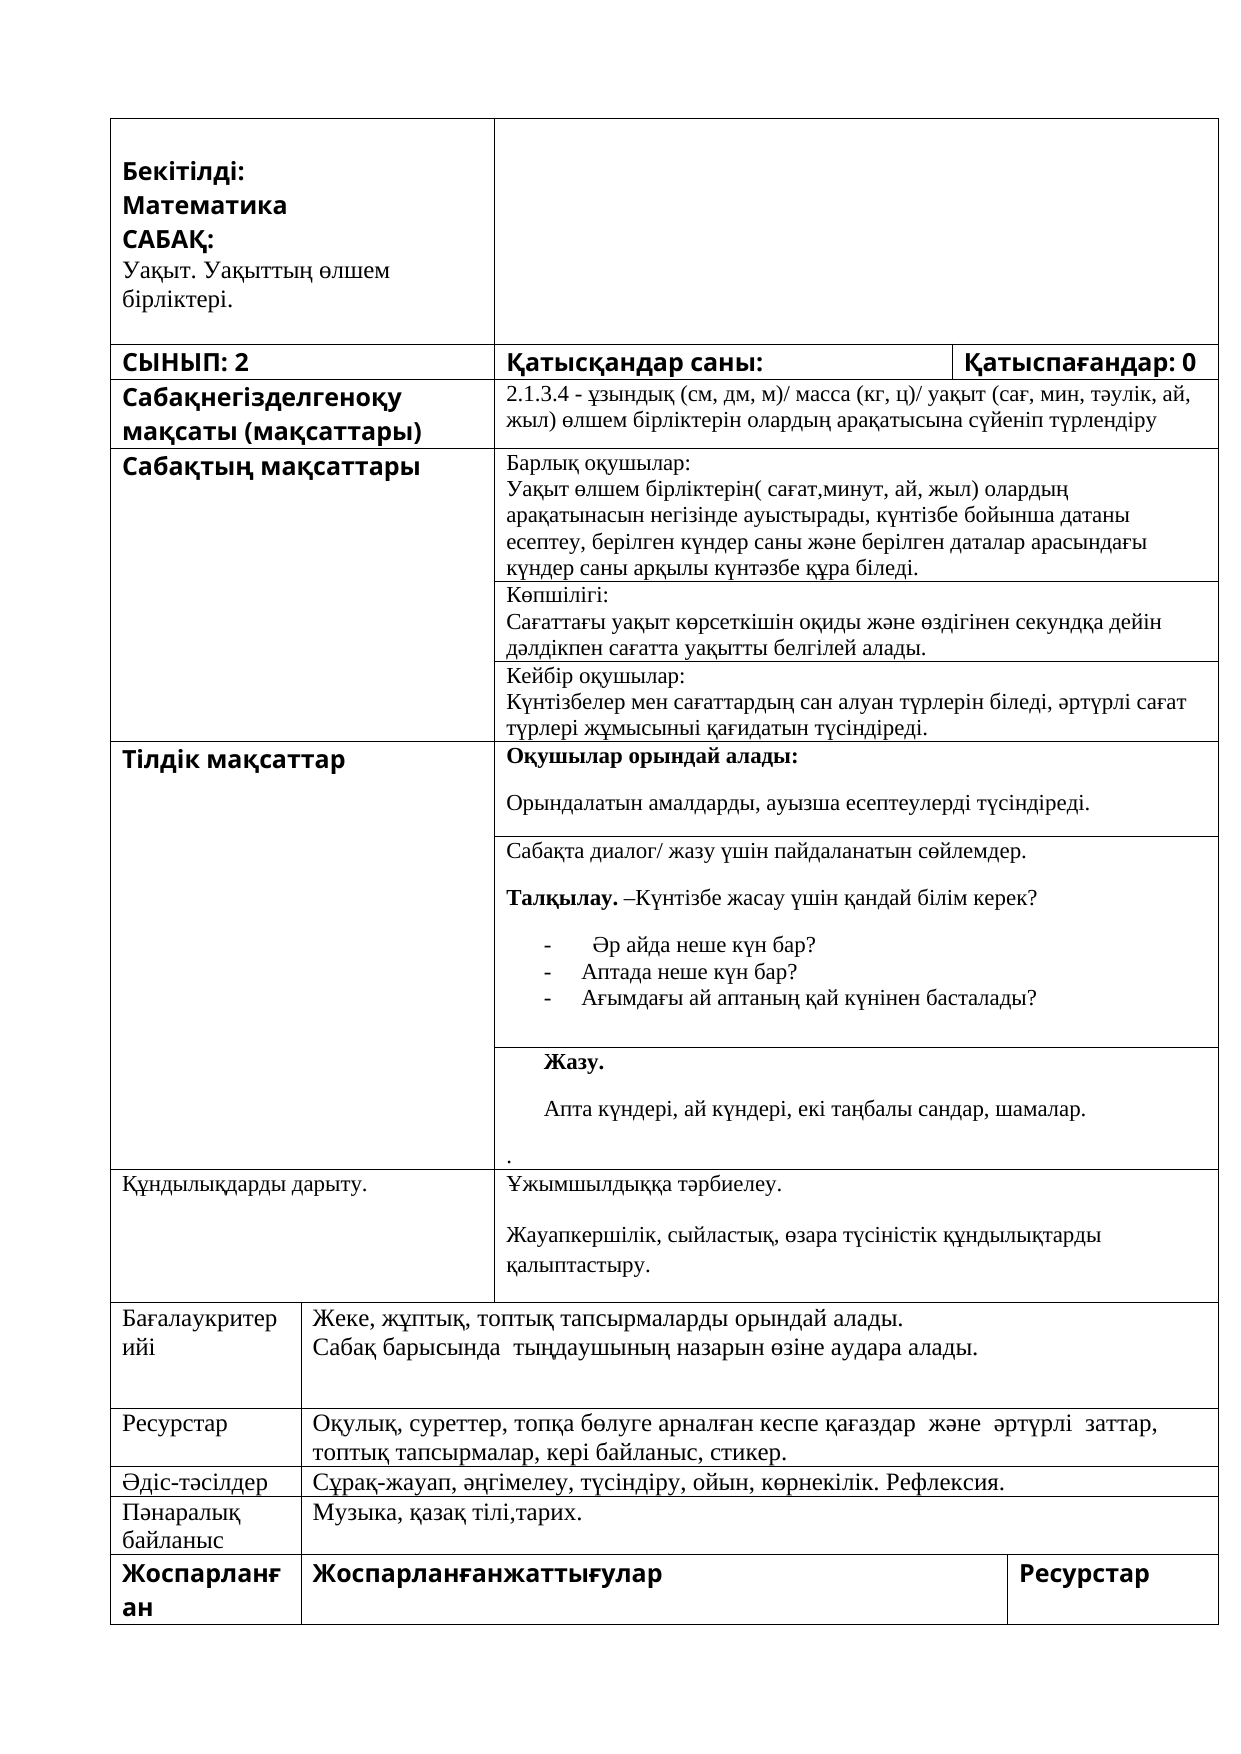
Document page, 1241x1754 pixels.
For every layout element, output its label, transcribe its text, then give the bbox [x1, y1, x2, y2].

table_cell Оқушылар орындай алады: Орындалатын амалдарды, ауызша есептеулерді түсіндіреді. [495, 742, 1218, 836]
table_cell Жоспарланған уақыт [111, 1555, 301, 1623]
table_cell Ресурстар [111, 1409, 301, 1466]
table_cell Қатыспағандар: 0 [953, 345, 1218, 378]
table_cell 2.1.3.4 - ұзындық (см, дм, м)/ масса (кг, ц)/ уақыт (сағ, мин, тәулік, ай, жыл) өлшем бірліктерін олардың арақатысына сүйеніп түрлендіру [495, 380, 1218, 448]
table_cell Сабақнегізделгеноқу мақсаты (мақсаттары) [111, 380, 494, 448]
table_cell Қатысқандар саны: [495, 345, 952, 378]
table_cell Әдіс-тәсілдер [111, 1467, 301, 1496]
table_cell Сабақта диалог/ жазу үшін пайдаланатын сөйлемдер. Талқылау. –Күнтізбе жасау үшін қандай білім керек? Әр айда неше күн бар? Аптада неше күн бар? Ағымдағы ай аптаның қай күнінен басталады? [495, 837, 1218, 1047]
table_cell СЫНЫП: 2 [111, 345, 494, 378]
table_cell Ұжымшылдыққа тәрбиелеу. Жауапкершілік, сыйластық, өзара түсіністік құндылықтарды қалыптастыру. [495, 1170, 1218, 1302]
table_cell Жазу. Апта күндері, ай күндері, екі таңбалы сандар, шамалар. . [495, 1048, 1218, 1169]
table_cell Музыка, қазақ тілі,тарих. [302, 1497, 1218, 1554]
table_cell Кейбір оқушылар: Күнтізбелер мен сағаттардың сан алуан түрлерін біледі, әртүрлі сағат түрлері жұмысыныі қағидатын түсіндіреді. [495, 662, 1218, 741]
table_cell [302, 1555, 1007, 1623]
table_cell Сабақтың мақсаттары [111, 449, 494, 741]
table_cell Оқулық, суреттер, топқа бөлуге арналған кеспе қағаздар және әртүрлі заттар, топтық тапсырмалар, кері байланыс, стикер. [302, 1409, 1218, 1466]
table_cell Ресурстар [1008, 1555, 1218, 1623]
table_header [495, 119, 1218, 343]
table_cell Бағалаукритерийі [111, 1303, 301, 1407]
table_cell Жеке, жұптық, топтық тапсырмаларды орындай алады. Сабақ барысында тыңдаушының назарын өзіне аудара алады. [302, 1303, 1218, 1407]
table_cell Пәнаралық байланыс [111, 1497, 301, 1554]
table_cell Барлық оқушылар: Уақыт өлшем бірліктерін( сағат,минут, ай, жыл) олардың арақатынасын негізінде ауыстырады, күнтізбе бойынша датаны есептеу, берілген күндер саны және берілген даталар арасындағы күндер саны арқылы күнтәзбе құра біледі. [495, 449, 1218, 581]
table_header Бекітілді: Математика САБАҚ: Уақыт. Уақыттың өлшем бірліктері. [111, 119, 494, 343]
table_cell Құндылықдарды дарыту. [111, 1170, 494, 1302]
table_cell Сұрақ-жауап, әңгімелеу, түсіндіру, ойын, көрнекілік. Рефлексия. [302, 1467, 1218, 1496]
table_cell Көпшілігі: Сағаттағы уақыт көрсеткішін оқиды және өздігінен секундқа дейін дәлдікпен сағатта уақытты белгілей алады. [495, 582, 1218, 661]
table_cell Тілдік мақсаттар [111, 742, 494, 1169]
